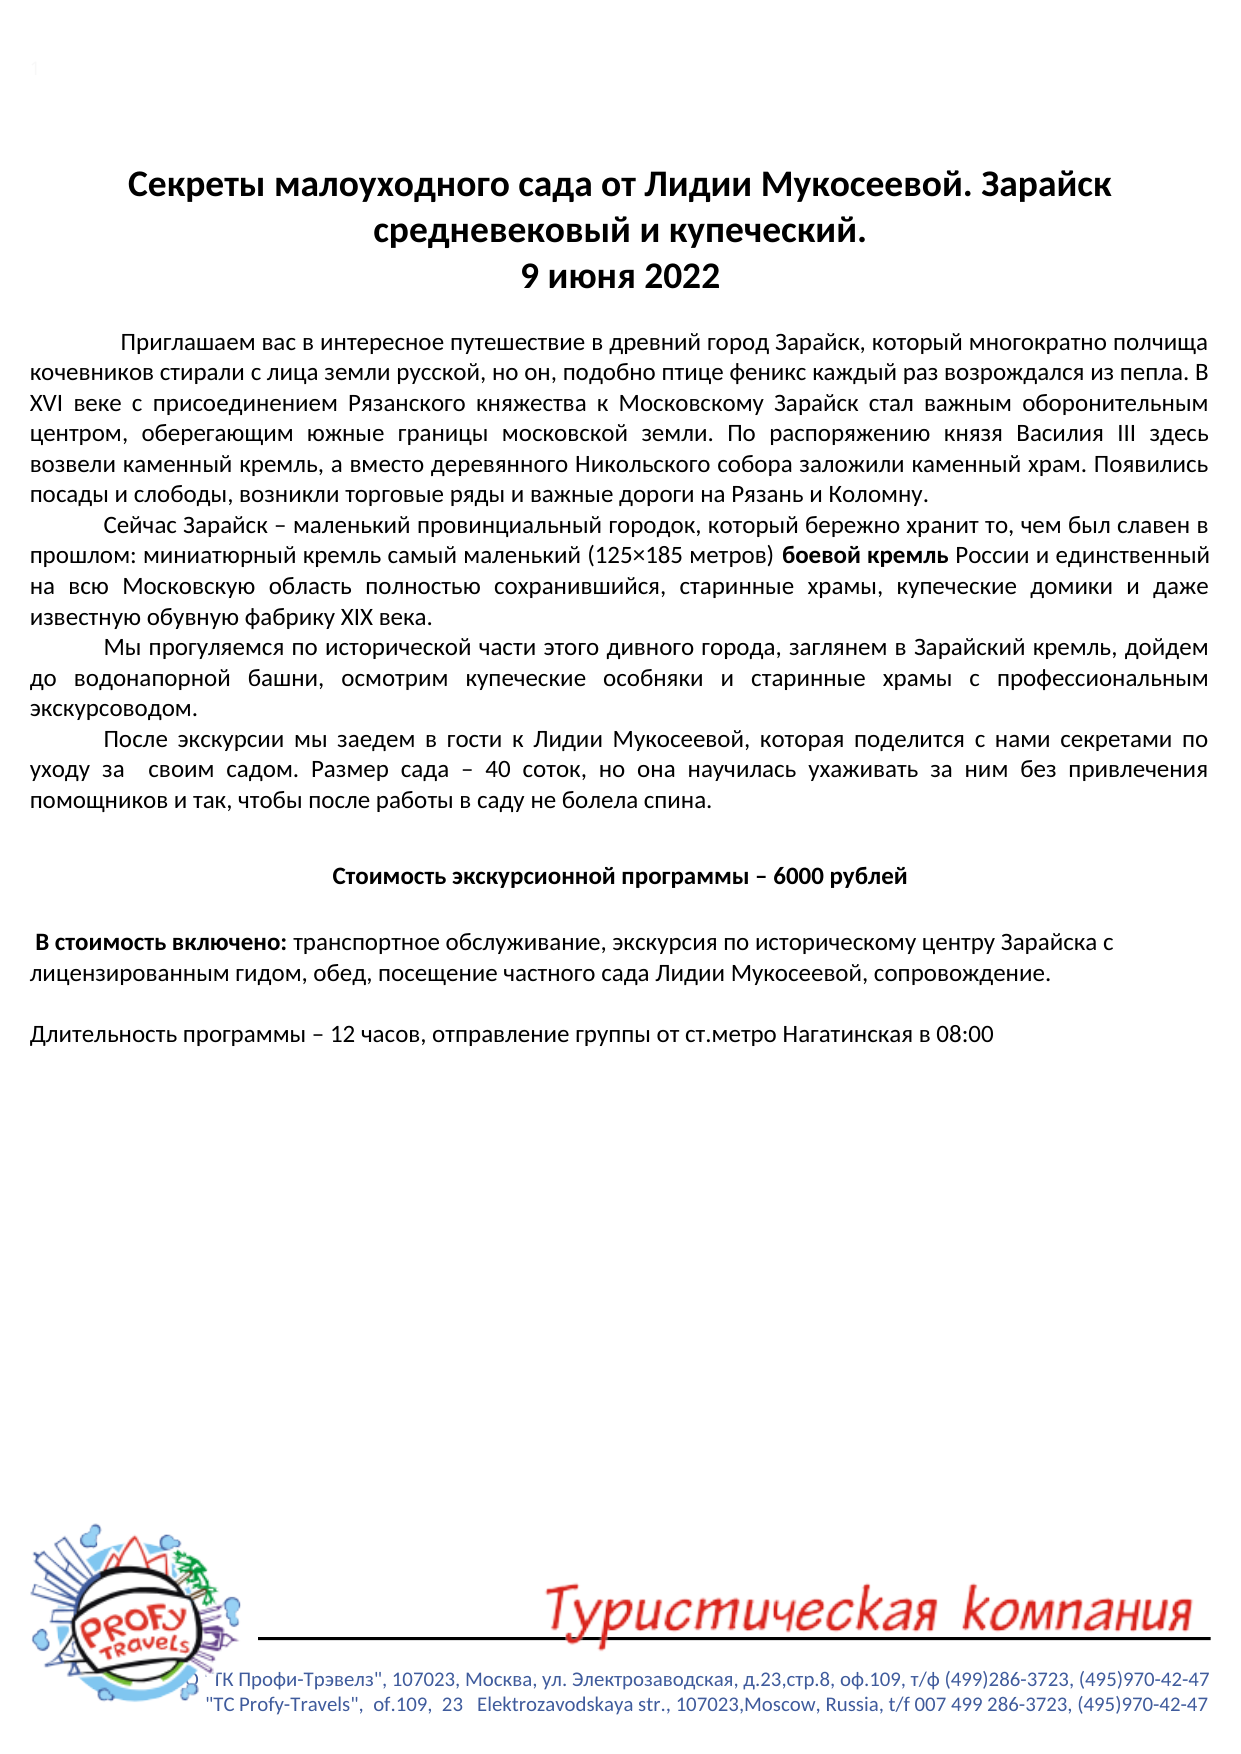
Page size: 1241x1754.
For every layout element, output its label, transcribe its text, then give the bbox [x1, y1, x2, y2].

text В стоимость включено: транспортное обслуживание, экскурсия по историческому центру Зарайска с лицензированным гидом, обед, посещение частного сада Лидии Мукосеевой, сопровождение. [29, 926, 1211, 987]
text Секреты малоуходного сада от Лидии Мукосеевой. Зарайск средневековый и купеческий. [29, 160, 1211, 252]
text Приглашаем вас в интересное путешествие в древний город Зарайск, который многократно полчища кочевников стирали с лица земли русской, но он, подобно птице феникс каждый раз возрождался из пепла. В XVI веке с присоединением Рязанского княжества к Московскому Зарайск стал важным оборонительным центром, оберегающим южные границы московской земли. По распоряжению князя Василия III здесь возвели каменный кремль, а вместо деревянного Никольского собора заложили каменный храм. Появились посады и слободы, возникли торговые ряды и важные дороги на Рязань и Коломну. [29, 326, 1211, 509]
text Сейчас Зарайск – маленький провинциальный городок, который бережно хранит то, чем был славен в прошлом: миниатюрный кремль самый маленький (125×185 метров) боевой кремль России и единственный на всю Московскую область полностью сохранившийся, старинные храмы, купеческие домики и даже известную обувную фабрику XIX века. [29, 509, 1211, 631]
text После экскурсии мы заедем в гости к Лидии Мукосеевой, которая поделится с нами секретами по уходу за своим садом. Размер сада – 40 соток, но она научилась ухаживать за ним без привлечения помощников и так, чтобы после работы в саду не болела спина. [29, 723, 1211, 814]
text Стоимость экскурсионной программы – 6000 рублей [29, 860, 1211, 891]
text 9 июня 2022 [29, 252, 1211, 298]
text Длительность программы – 12 часов, отправление группы от ст.метро Нагатинская в 08:00 [29, 1018, 1211, 1048]
text Мы прогуляемся по исторической части этого дивного города, заглянем в Зарайский кремль, дойдем до водонапорной башни, осмотрим купеческие особняки и старинные храмы с профессиональным экскурсоводом. [29, 631, 1211, 723]
